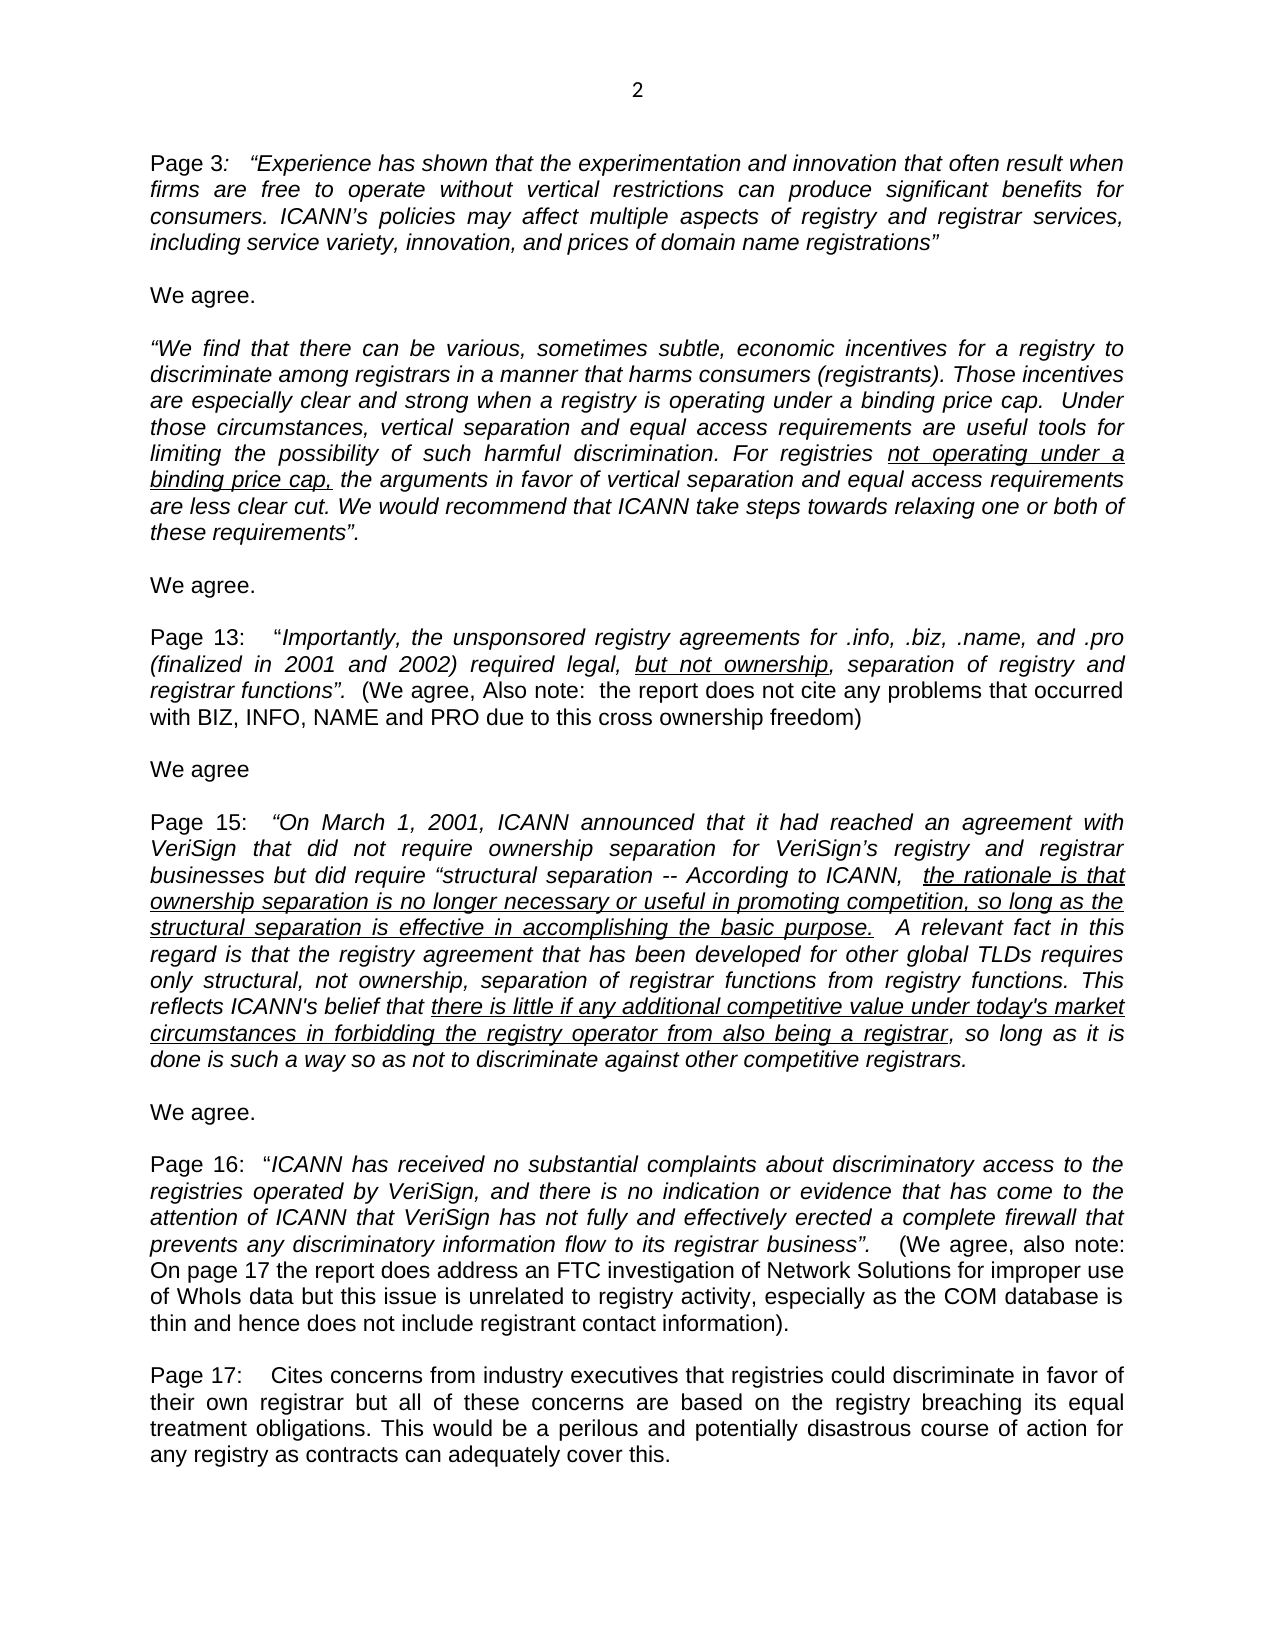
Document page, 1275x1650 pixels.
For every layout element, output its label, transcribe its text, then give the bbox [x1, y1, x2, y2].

text We agree. [150, 282, 1125, 308]
text We agree. [150, 1099, 1125, 1125]
text “We find that there can be various, sometimes subtle, economic incentives for a registry to discriminate among registrars in a manner that harms consumers (registrants). Those incentives are especially clear and strong when a registry is operating under a binding price cap. Under those circumstances, vertical separation and equal access requirements are useful tools for limiting the possibility of such harmful discrimination. For registries not operating under a binding price cap, the arguments in favor of vertical separation and equal access requirements are less clear cut. We would recommend that ICANN take steps towards relaxing one or both of these requirements”. [150, 334, 1125, 545]
text We agree [150, 756, 1125, 782]
text Page 17: Cites concerns from industry executives that registries could discriminate in favor of their own registrar but all of these concerns are based on the registry breaching its equal treatment obligations. This would be a perilous and potentially disastrous course of action for any registry as contracts can adequately cover this. [150, 1362, 1125, 1468]
text Page 13: “Importantly, the unsponsored registry agreements for .info, .biz, .name, and .pro (finalized in 2001 and 2002) required legal, but not ownership, separation of registry and registrar functions”. (We agree, Also note: the report does not cite any problems that occurred with BIZ, INFO, NAME and PRO due to this cross ownership freedom) [150, 624, 1125, 730]
text Page 16: “ICANN has received no substantial complaints about discriminatory access to the registries operated by VeriSign, and there is no indication or evidence that has come to the attention of ICANN that VeriSign has not fully and effectively erected a complete firewall that prevents any discriminatory information flow to its registrar business”. (We agree, also note: On page 17 the report does address an FTC investigation of Network Solutions for improper use of WhoIs data but this issue is unrelated to registry activity, especially as the COM database is thin and hence does not include registrant contact information). [150, 1151, 1125, 1336]
text Page 15: “On March 1, 2001, ICANN announced that it had reached an agreement with VeriSign that did not require ownership separation for VeriSign’s registry and registrar businesses but did require “structural separation -- According to ICANN, the rationale is that ownership separation is no longer necessary or useful in promoting competition, so long as the structural separation is effective in accomplishing the basic purpose. A relevant fact in this regard is that the registry agreement that has been developed for other global TLDs requires only structural, not ownership, separation of registrar functions from registry functions. This reflects ICANN's belief that there is little if any additional competitive value under today's market circumstances in forbidding the registry operator from also being a registrar, so long as it is done is such a way so as not to discriminate against other competitive registrars. [150, 809, 1125, 1072]
text Page 3: “Experience has shown that the experimentation and innovation that often result when firms are free to operate without vertical restrictions can produce significant benefits for consumers. ICANN’s policies may affect multiple aspects of registry and registrar services, including service variety, innovation, and prices of domain name registrations” [150, 150, 1125, 255]
text We agree. [150, 572, 1125, 598]
